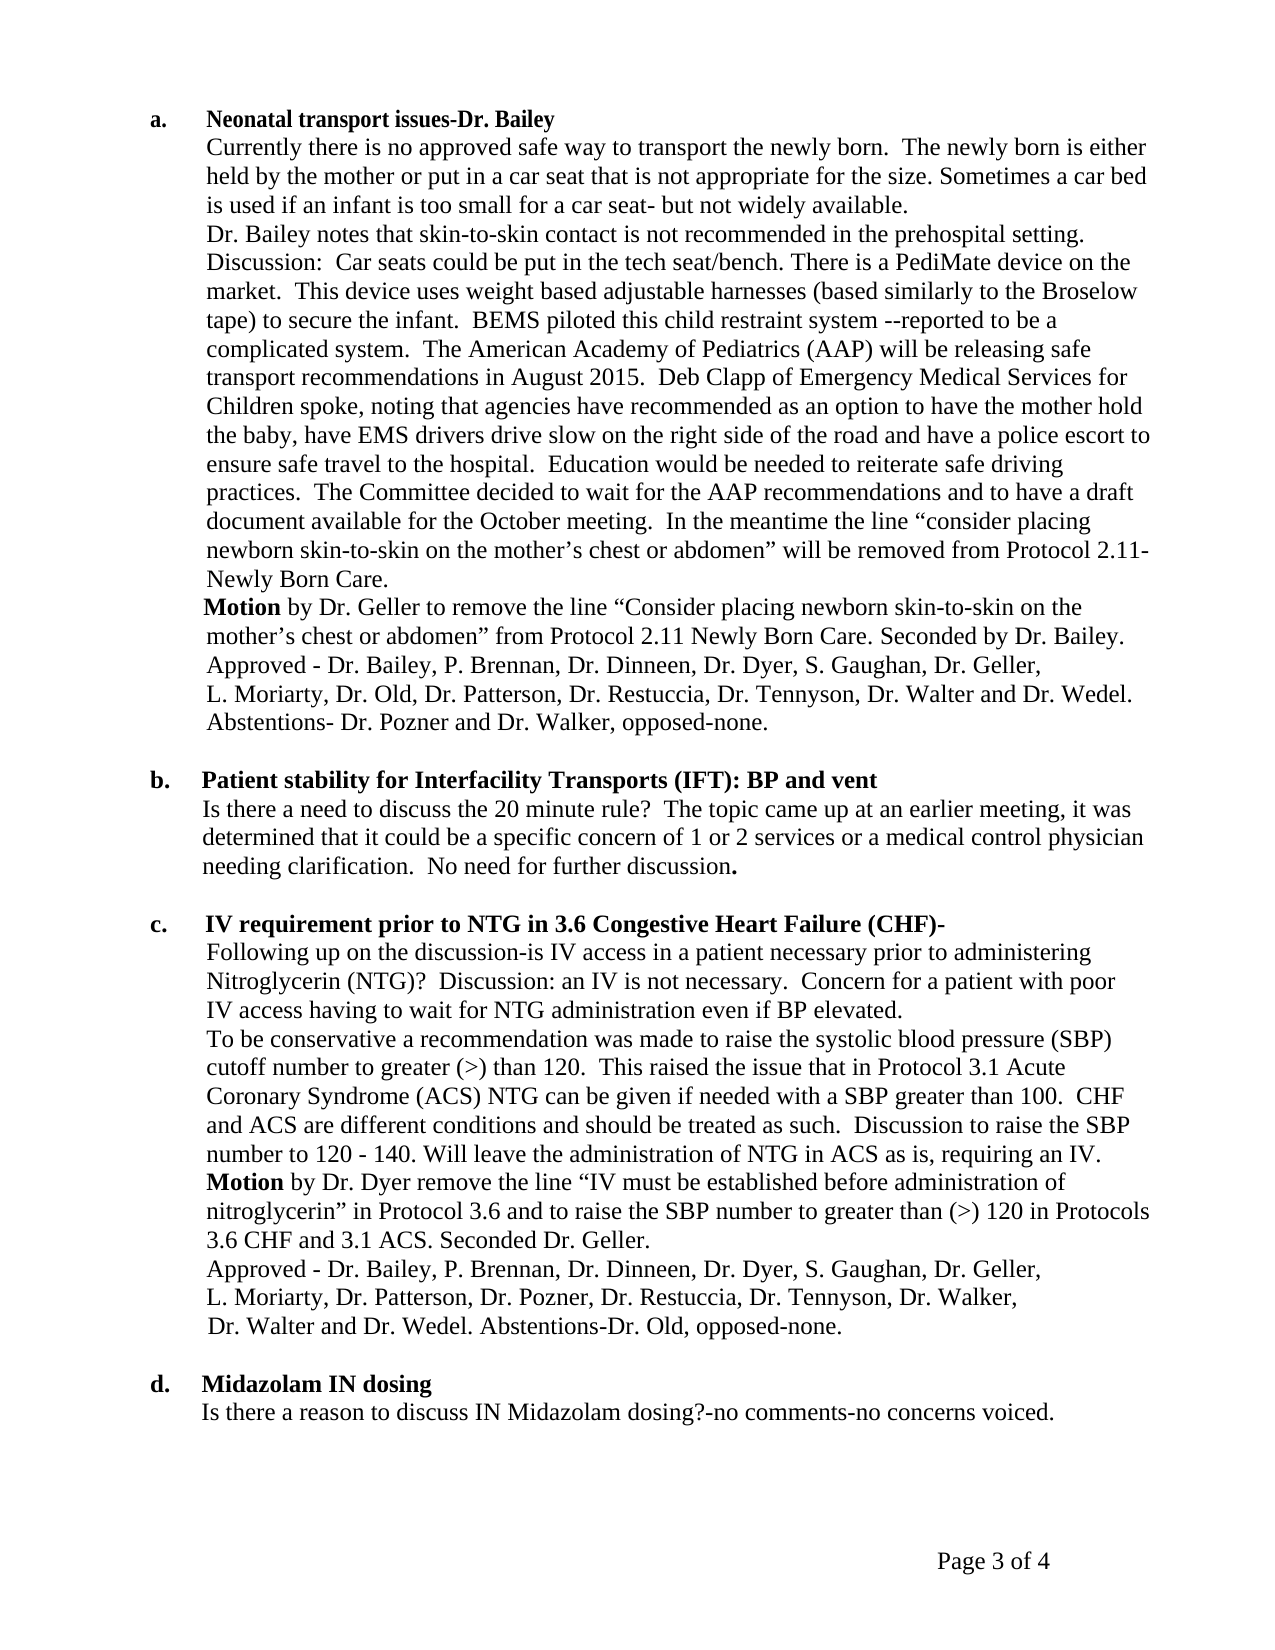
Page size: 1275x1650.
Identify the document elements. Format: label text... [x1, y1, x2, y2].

text L. Moriarty, Dr. Old, Dr. Patterson, Dr. Restuccia, Dr. Tennyson, Dr. Walter and Dr. Wedel. [150, 679, 1162, 707]
text held by the mother or put in a car seat that is not appropriate for the size. Sometimes a car bed [150, 161, 1162, 190]
text Dr. Walter and Dr. Wedel. Abstentions-Dr. Old, opposed-none. [195, 1311, 1162, 1340]
text c. IV requirement prior to NTG in 3.6 Congestive Heart Failure (CHF)- [150, 909, 1162, 937]
text Motion by Dr. Dyer remove the line “IV must be established before administration of nitroglycerin” in Protocol 3.6 and to raise the SBP number to greater than (>) 120 in Protocols 3.6 CHF and 3.1 ACS. Seconded Dr. Geller. [206, 1167, 1162, 1254]
text b. Patient stability for Interfacility Transports (IFT): BP and vent [150, 765, 1162, 794]
text To be conservative a recommendation was made to raise the systolic blood pressure (SBP) cutoff number to greater (>) than 120. This raised the issue that in Protocol 3.1 Acute Coronary Syndrome (ACS) NTG can be given if needed with a SBP greater than 100. CHF and ACS are different conditions and should be treated as such. Discussion to raise the SBP number to 120 - 140. Will leave the administration of NTG in ACS as is, requiring an IV. [206, 1024, 1162, 1167]
text Motion by Dr. Geller to remove the line “Consider placing newborn skin-to-skin on the [197, 592, 1162, 621]
text is used if an infant is too small for a car seat- but not widely available. [150, 190, 1162, 219]
text IV access having to wait for NTG administration even if BP elevated. [206, 995, 1162, 1024]
text Discussion: Car seats could be put in the tech seat/bench. There is a PediMate device on the market. This device uses weight based adjustable harnesses (based similarly to the Broselow tape) to secure the infant. BEMS piloted this child restraint system --reported to be a complicated system. The American Academy of Pediatrics (AAP) will be releasing safe transport recommendations in August 2015. Deb Clapp of Emergency Medical Services for Children spoke, noting that agencies have recommended as an option to have the mother hold the baby, have EMS drivers drive slow on the right side of the road and have a police escort to ensure safe travel to the hospital. Education would be needed to reiterate safe driving practices. The Committee decided to wait for the AAP recommendations and to have a draft document available for the October meeting. In the meantime the line “consider placing newborn skin-to-skin on the mother’s chest or abdomen” will be removed from Protocol 2.11-Newly Born Care. [206, 247, 1162, 592]
text Nitroglycerin (NTG)? Discussion: an IV is not necessary. Concern for a patient with poor [150, 966, 1162, 995]
text Is there a reason to discuss IN Midazolam dosing?-no comments-no concerns voiced. [150, 1397, 1162, 1426]
text Dr. Bailey notes that skin-to-skin contact is not recommended in the prehospital setting. [206, 219, 1162, 247]
text Following up on the discussion-is IV access in a patient necessary prior to administering [150, 937, 1162, 966]
text a. Neonatal transport issues-Dr. Bailey [150, 104, 1162, 132]
text L. Moriarty, Dr. Patterson, Dr. Pozner, Dr. Restuccia, Dr. Tennyson, Dr. Walker, [150, 1282, 1162, 1311]
text Approved - Dr. Bailey, P. Brennan, Dr. Dinneen, Dr. Dyer, S. Gaughan, Dr. Geller, [150, 1254, 1162, 1282]
text Abstentions- Dr. Pozner and Dr. Walker, opposed-none. [150, 707, 1162, 736]
text Currently there is no approved safe way to transport the newly born. The newly born is either [150, 132, 1162, 161]
text mother’s chest or abdomen” from Protocol 2.11 Newly Born Care. Seconded by Dr. Bailey. [150, 621, 1162, 650]
text d. Midazolam IN dosing [150, 1369, 1162, 1397]
text Is there a need to discuss the 20 minute rule? The topic came up at an earlier meeting, it was determined that it could be a specific concern of 1 or 2 services or a medical control physician needing clarification. No need for further discussion. [202, 794, 1162, 880]
text Approved - Dr. Bailey, P. Brennan, Dr. Dinneen, Dr. Dyer, S. Gaughan, Dr. Geller, [150, 650, 1162, 679]
